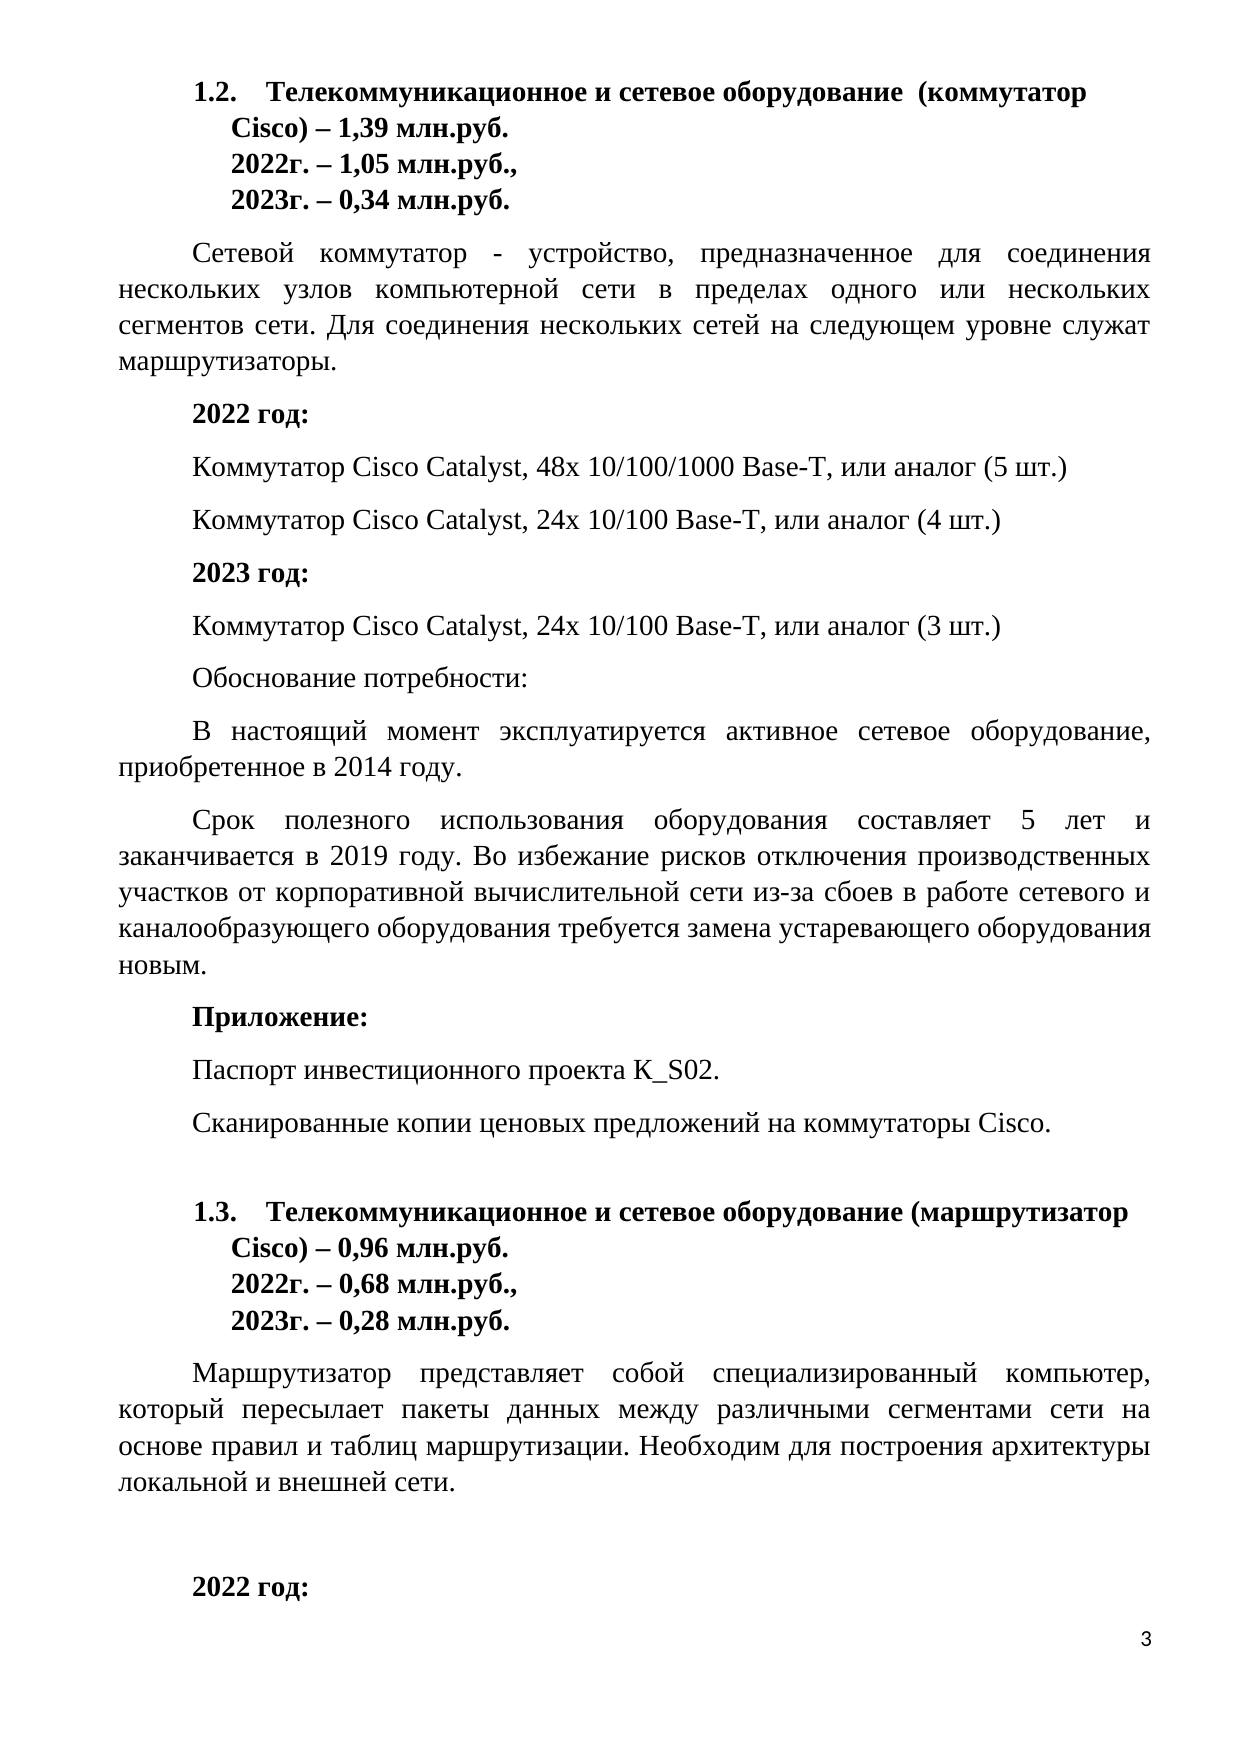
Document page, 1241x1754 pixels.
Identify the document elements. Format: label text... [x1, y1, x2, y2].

text 2023 год: [118, 555, 1152, 588]
text Приложение: [118, 999, 1152, 1033]
list 2023г. – 0,34 млн.руб. [231, 182, 1152, 216]
text Коммутатор Cisco Catalyst, 48x 10/100/1000 Base-T, или аналог (5 шт.) [118, 449, 1152, 483]
text Коммутатор Cisco Catalyst, 24x 10/100 Base-T, или аналог (3 шт.) [118, 608, 1152, 641]
text Срок полезного использования оборудования составляет 5 лет и заканчивается в 2019 году. Во избежание рисков отключения производственных участков от корпоративной вычислительной сети из-за сбоев в работе сетевого и каналообразующего оборудования требуется замена устаревающего оборудования новым. [118, 802, 1152, 980]
text Маршрутизатор представляет собой специализированный компьютер, который пересылает пакеты данных между различными сегментами сети на основе правил и таблиц маршрутизации. Необходим для построения архитектуры локальной и внешней сети. [118, 1355, 1152, 1497]
list Телекоммуникационное и сетевое оборудование (коммутатор Cisco) – 1,39 млн.руб. [193, 74, 1152, 143]
text Сканированные копии ценовых предложений на коммутаторы Cisco. [118, 1105, 1152, 1175]
text Обоснование потребности: [118, 660, 1152, 694]
list 2022г. – 0,68 млн.руб., [231, 1266, 1152, 1300]
list 2023г. – 0,28 млн.руб. [231, 1303, 1152, 1336]
list 2022г. – 1,05 млн.руб., [231, 146, 1152, 180]
text 2022 год: [118, 396, 1152, 430]
text Коммутатор Cisco Catalyst, 24x 10/100 Base-T, или аналог (4 шт.) [118, 502, 1152, 536]
list Телекоммуникационное и сетевое оборудование (маршрутизатор Cisco) – 0,96 млн.руб. [193, 1194, 1152, 1264]
text В настоящий момент эксплуатируется активное сетевое оборудование, приобретенное в 2014 году. [118, 713, 1152, 783]
text Паспорт инвестиционного проекта К_S02. [118, 1052, 1152, 1086]
text 2022 год: [118, 1569, 1152, 1603]
text Сетевой коммутатор - устройство, предназначенное для соединения нескольких узлов компьютерной сети в пределах одного или нескольких сегментов сети. Для соединения нескольких сетей на следующем уровне служат маршрутизаторы. [118, 235, 1152, 377]
